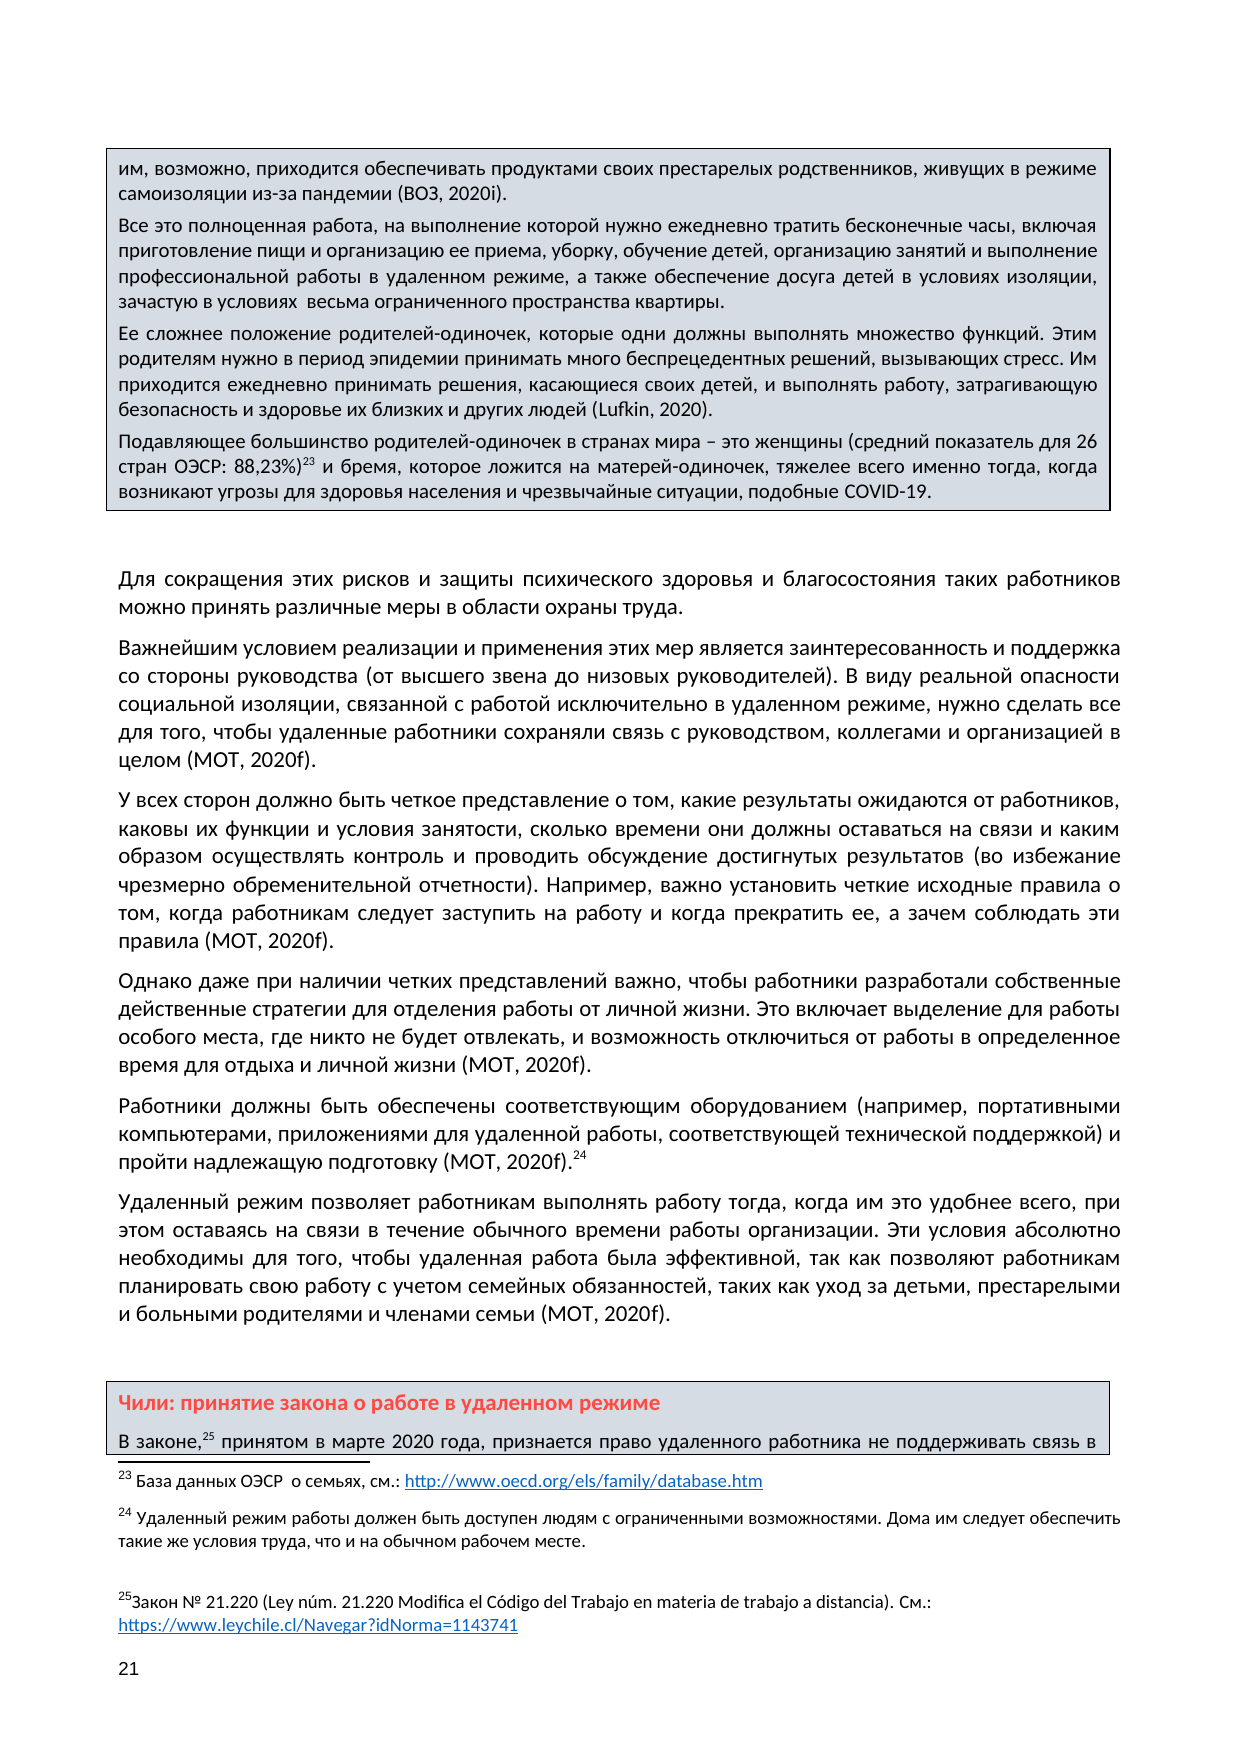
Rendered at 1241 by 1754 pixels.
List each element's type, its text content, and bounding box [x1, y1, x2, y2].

text У всех сторон должно быть четкое представление о том, какие результаты ожидаются от работников, каковы их функции и условия занятости, сколько времени они должны оставаться на связи и каким образом осуществлять контроль и проводить обсуждение достигнутых результатов (во избежание чрезмерно обременительной отчетности). Например, важно установить четкие исходные правила о том, когда работникам следует заступить на работу и когда прекратить ее, а зачем соблюдать эти правила (МОТ, 2020f). [118, 786, 1122, 954]
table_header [107, 149, 1109, 510]
text Удаленный режим позволяет работникам выполнять работу тогда, когда им это удобнее всего, при этом оставаясь на связи в течение обычного времени работы организации. Эти условия абсолютно необходимы для того, чтобы удаленная работа была эффективной, так как позволяют работникам планировать свою работу с учетом семейных обязанностей, таких как уход за детьми, престарелыми и больными родителями и членами семьи (МОТ, 2020f). [118, 1187, 1122, 1327]
text Важнейшим условием реализации и применения этих мер является заинтересованность и поддержка со стороны руководства (от высшего звена до низовых руководителей). В виду реальной опасности социальной изоляции, связанной с работой исключительно в удаленном режиме, нужно сделать все для того, чтобы удаленные работники сохраняли связь с руководством, коллегами и организацией в целом (МОТ, 2020f). [118, 633, 1122, 773]
text Для сокращения этих рисков и защиты психического здоровья и благосостояния таких работников можно принять различные меры в области охраны труда. [118, 564, 1122, 621]
text Работники должны быть обеспечены соответствующим оборудованием (например, портативными компьютерами, приложениями для удаленной работы, соответствующей технической поддержкой) и пройти надлежащую подготовку (МОТ, 2020f). [118, 1091, 1122, 1175]
text Однако даже при наличии четких представлений важно, чтобы работники разработали собственные действенные стратегии для отделения работы от личной жизни. Это включает выделение для работы особого места, где никто не будет отвлекать, и возможность отключиться от работы в определенное время для отдыха и личной жизни (МОТ, 2020f). [118, 966, 1122, 1078]
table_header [107, 1382, 1109, 1454]
